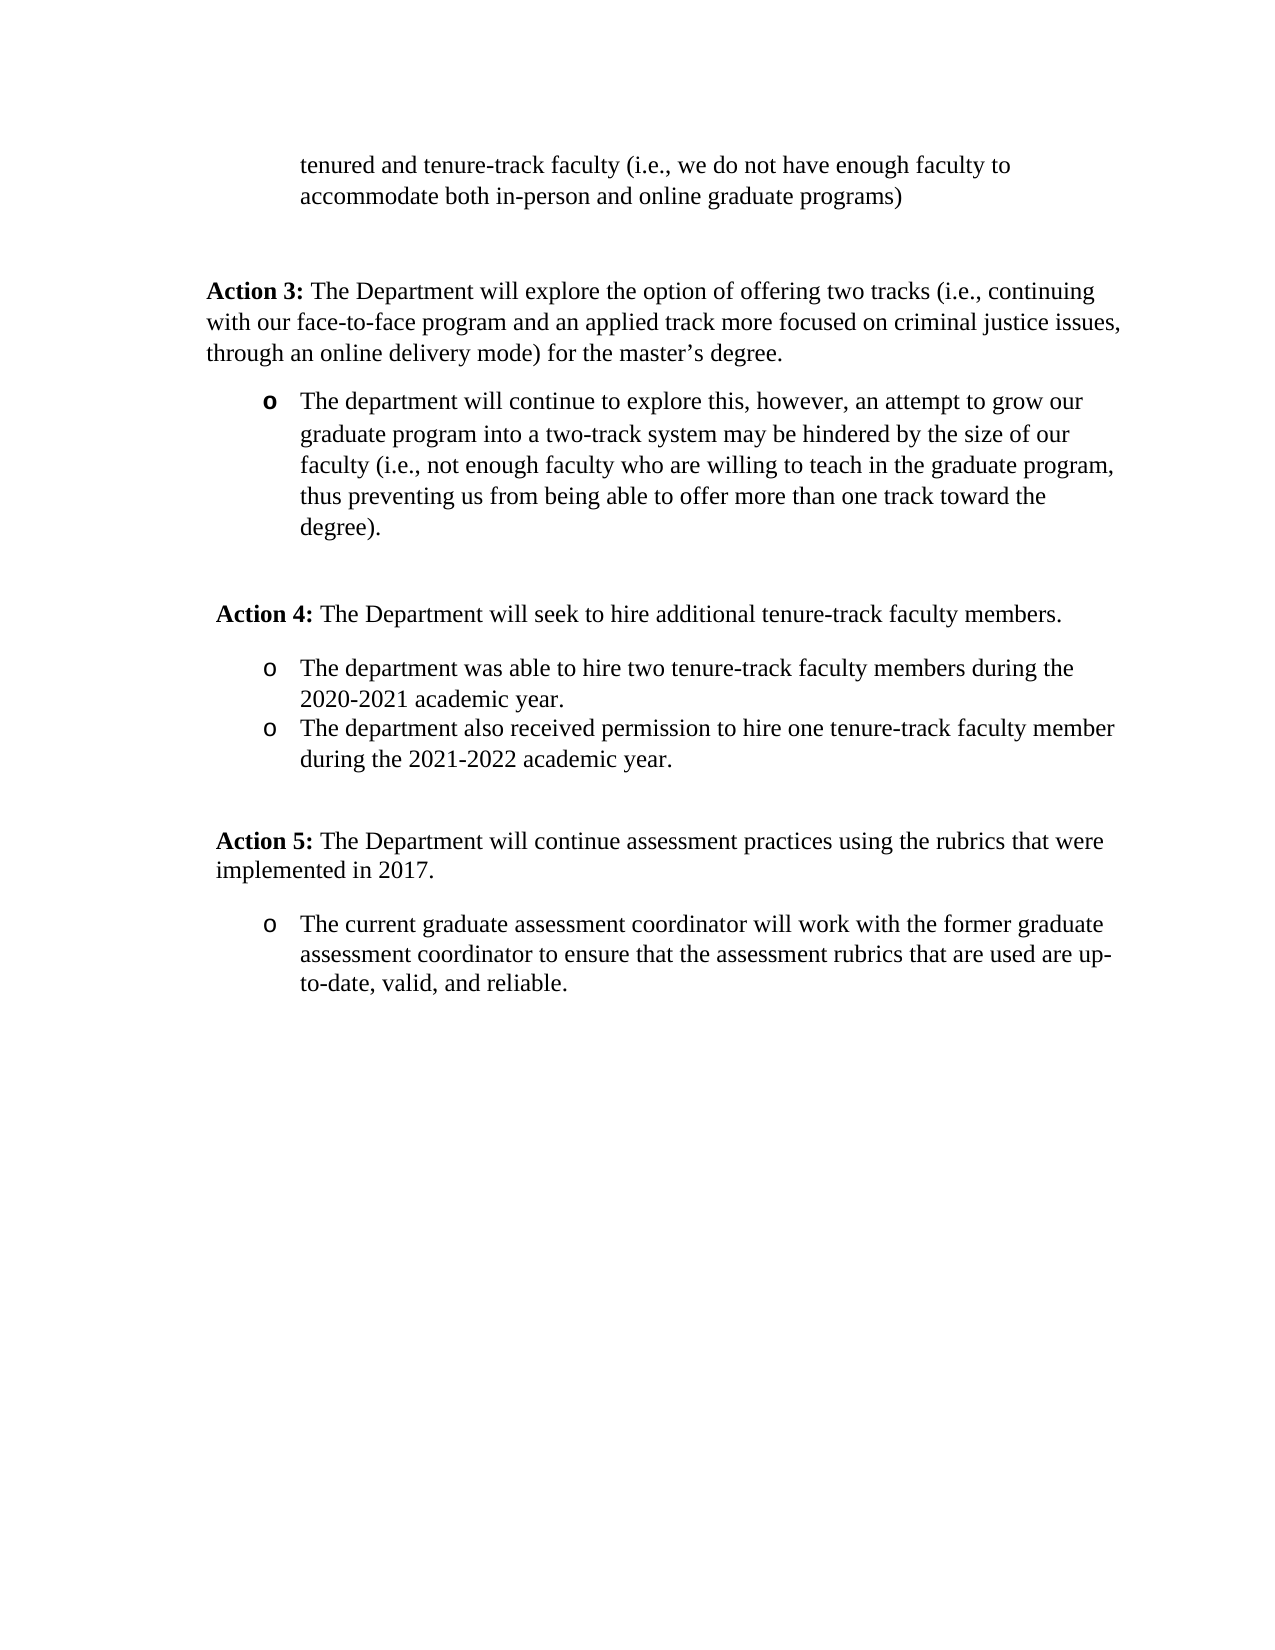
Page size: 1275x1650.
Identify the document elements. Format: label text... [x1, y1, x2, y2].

text Action 4: The Department will seek to hire additional tenure-track faculty members. [216, 599, 1125, 628]
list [262, 150, 1125, 210]
list The department was able to hire two tenure-track faculty members during the 2020-2021 academic year. [262, 653, 1125, 713]
text Action 3: The Department will explore the option of offering two tracks (i.e., continuing with our face-to-face program and an applied track more focused on criminal justice issues, through an online delivery mode) for the master’s degree. [206, 276, 1125, 367]
list The department also received permission to hire one tenure-track faculty member during the 2021-2022 academic year. [262, 713, 1125, 772]
text Action 5: The Department will continue assessment practices using the rubrics that were implemented in 2017. [216, 826, 1125, 884]
list The department will continue to explore this, however, an attempt to grow our graduate program into a two-track system may be hindered by the size of our faculty (i.e., not enough faculty who are willing to teach in the graduate program, thus preventing us from being able to offer more than one track toward the degree). [262, 386, 1125, 541]
list The current graduate assessment coordinator will work with the former graduate assessment coordinator to ensure that the assessment rubrics that are used are up-to-date, valid, and reliable. [262, 909, 1125, 997]
